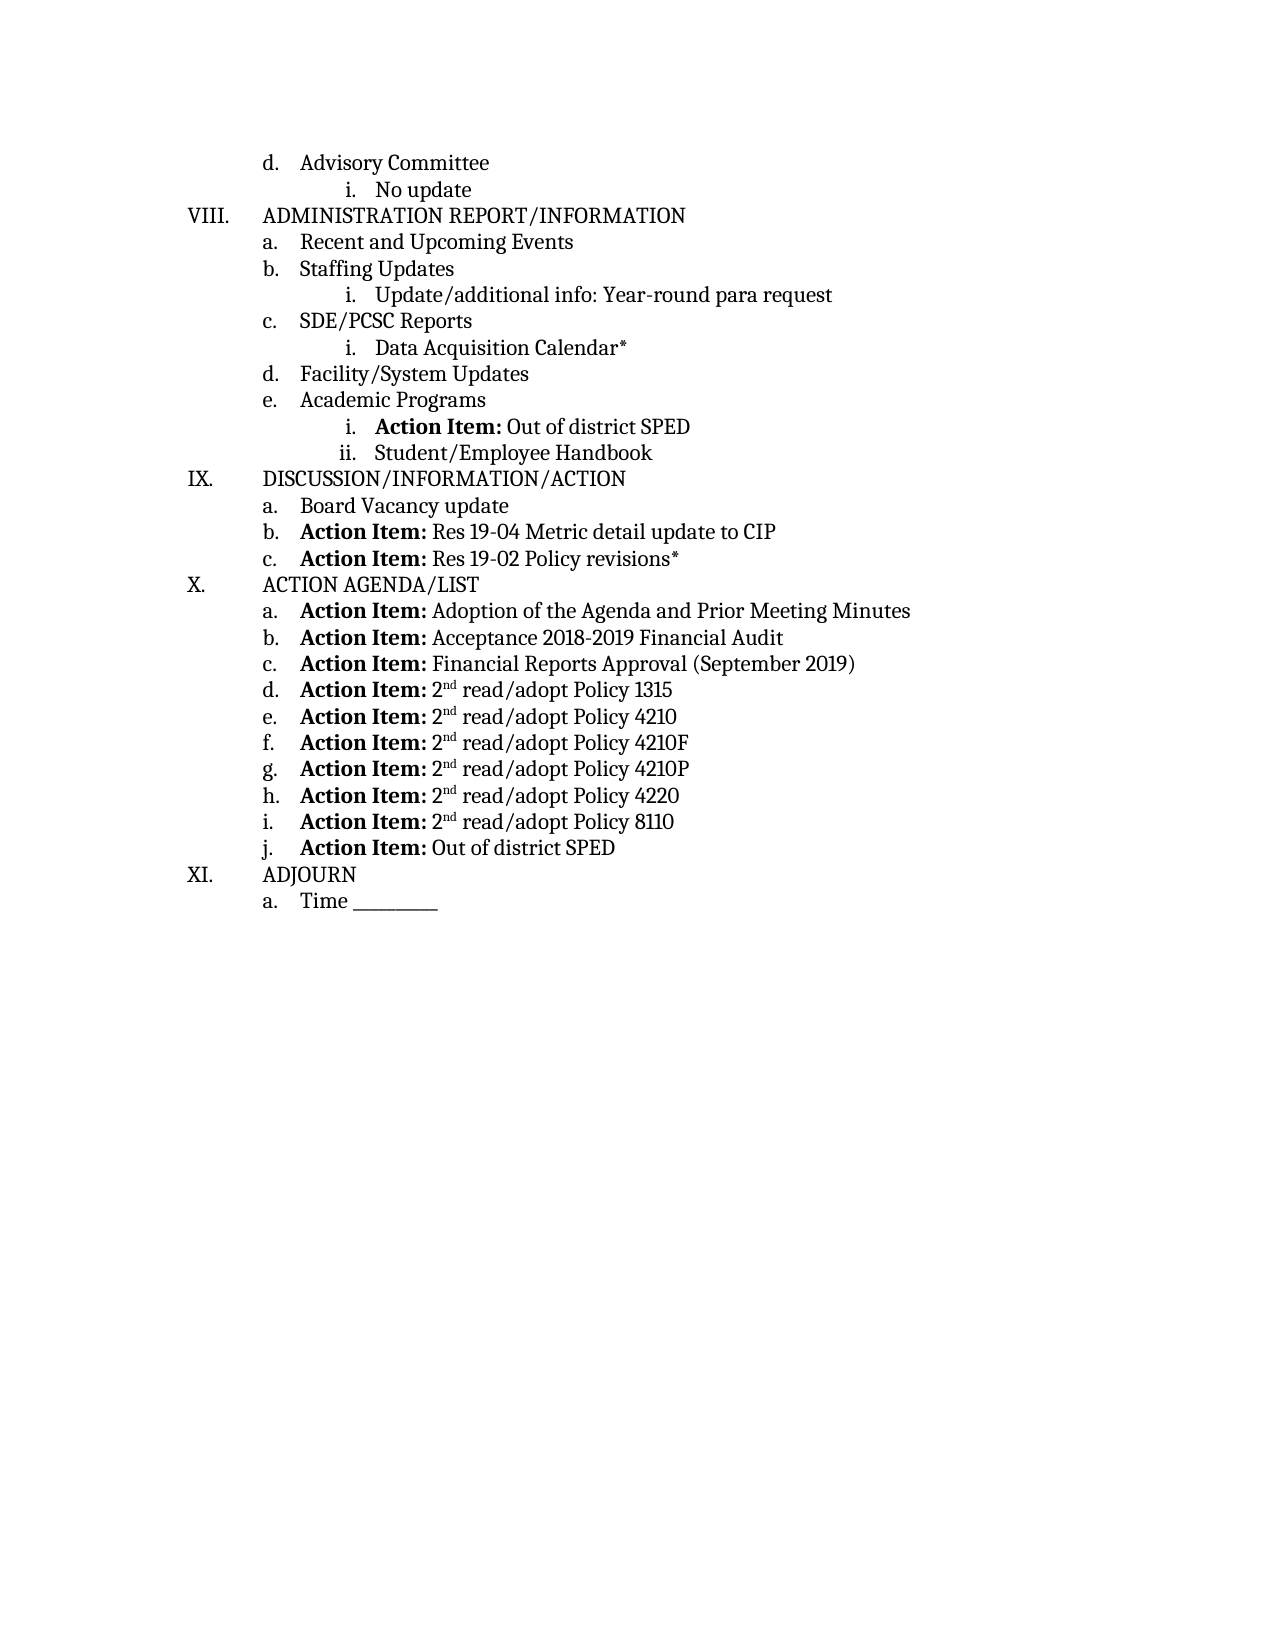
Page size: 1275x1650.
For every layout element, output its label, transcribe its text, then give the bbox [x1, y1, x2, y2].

list Action Item: 2nd read/adopt Policy 4210 [262, 703, 1125, 730]
list Action Item: 2nd read/adopt Policy 4210P [262, 756, 1125, 782]
list ADJOURN [187, 862, 1125, 888]
list Action Item: Res 19-04 Metric detail update to CIP [262, 519, 1125, 545]
list Update/additional info: Year-round para request [356, 282, 1125, 308]
list Action Item: 2nd read/adopt Policy 1315 [262, 677, 1125, 703]
list Action Item: Out of district SPED [262, 835, 1125, 862]
list Facility/System Updates [262, 361, 1125, 387]
list Action Item: Out of district SPED [356, 413, 1125, 440]
list Action Item: Res 19-02 Policy revisions* [262, 545, 1125, 572]
list Action Item: 2nd read/adopt Policy 8110 [262, 809, 1125, 835]
list Time __________ [262, 888, 1125, 914]
list ADMINISTRATION REPORT/INFORMATION [187, 203, 1125, 229]
list Action Item: 2nd read/adopt Policy 4220 [262, 782, 1125, 809]
list Action Item: 2nd read/adopt Policy 4210F [262, 730, 1125, 756]
list Recent and Upcoming Events [262, 229, 1125, 255]
list Student/Employee Handbook [356, 440, 1125, 466]
list DISCUSSION/INFORMATION/ACTION [187, 466, 1125, 493]
list Action Item: Financial Reports Approval (September 2019) [262, 651, 1125, 677]
list No update [356, 176, 1125, 203]
list Board Vacancy update [262, 493, 1125, 519]
list Advisory Committee [262, 150, 1125, 176]
list Staffing Updates [262, 255, 1125, 282]
list Academic Programs [262, 387, 1125, 413]
list Data Acquisition Calendar* [356, 334, 1125, 361]
list ACTION AGENDA/LIST [187, 572, 1125, 598]
list Action Item: Adoption of the Agenda and Prior Meeting Minutes [262, 598, 1125, 624]
list SDE/PCSC Reports [262, 308, 1125, 334]
list Action Item: Acceptance 2018-2019 Financial Audit [262, 624, 1125, 651]
